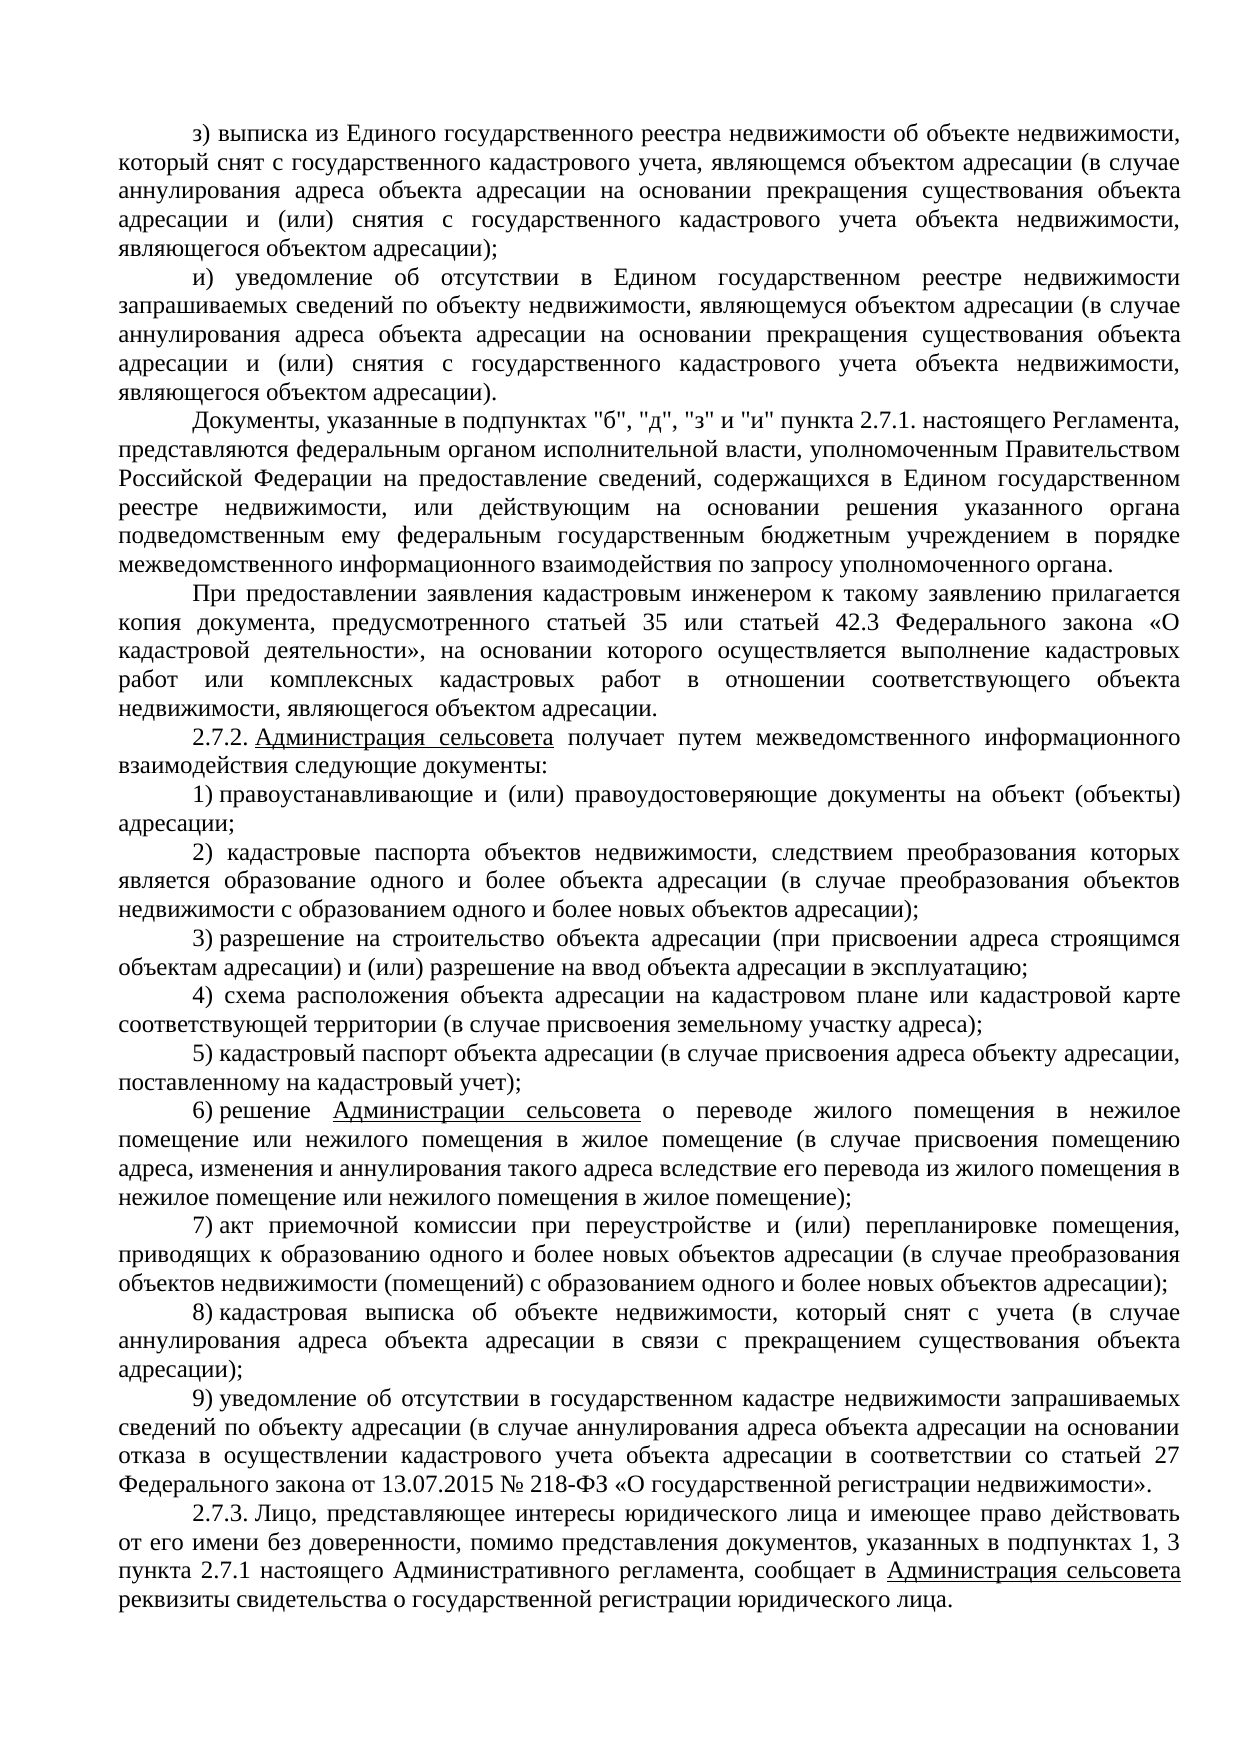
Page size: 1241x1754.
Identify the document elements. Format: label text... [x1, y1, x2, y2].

text 6) решение Администрации сельсовета о переводе жилого помещения в нежилое помещение или нежилого помещения в жилое помещение (в случае присвоения помещению адреса, изменения и аннулирования такого адреса вследствие его перевода из жилого помещения в нежилое помещение или нежилого помещения в жилое помещение); [118, 1096, 1181, 1211]
text 3) разрешение на строительство объекта адресации (при присвоении адреса строящимся объектам адресации) и (или) разрешение на ввод объекта адресации в эксплуатацию; [118, 923, 1181, 981]
text 2.7.3. Лицо, представляющее интересы юридического лица и имеющее право действовать от его имени без доверенности, помимо представления документов, указанных в подпунктах 1, 3 пункта 2.7.1 настоящего Административного регламента, сообщает в Администрация сельсовета реквизиты свидетельства о государственной регистрации юридического лица. [118, 1498, 1181, 1613]
text 1) правоустанавливающие и (или) правоудостоверяющие документы на объект (объекты) адресации; [118, 779, 1181, 837]
text При предоставлении заявления кадастровым инженером к такому заявлению прилагается копия документа, предусмотренного статьей 35 или статьей 42.3 Федерального закона «О кадастровой деятельности», на основании которого осуществляется выполнение кадастровых работ или комплексных кадастровых работ в отношении соответствующего объекта недвижимости, являющегося объектом адресации. [118, 578, 1181, 722]
text 7) акт приемочной комиссии при переустройстве и (или) перепланировке помещения, приводящих к образованию одного и более новых объектов адресации (в случае преобразования объектов недвижимости (помещений) с образованием одного и более новых объектов адресации); [118, 1211, 1181, 1297]
text 4) схема расположения объекта адресации на кадастровом плане или кадастровой карте соответствующей территории (в случае присвоения земельному участку адреса); [118, 981, 1181, 1038]
text 2.7.2. Администрация сельсовета получает путем межведомственного информационного взаимодействия следующие документы: [118, 722, 1181, 779]
text и) уведомление об отсутствии в Едином государственном реестре недвижимости запрашиваемых сведений по объекту недвижимости, являющемуся объектом адресации (в случае аннулирования адреса объекта адресации на основании прекращения существования объекта адресации и (или) снятия с государственного кадастрового учета объекта недвижимости, являющегося объектом адресации). [118, 262, 1181, 406]
text 5) кадастровый паспорт объекта адресации (в случае присвоения адреса объекту адресации, поставленному на кадастровый учет); [118, 1038, 1181, 1096]
text 2) кадастровые паспорта объектов недвижимости, следствием преобразования которых является образование одного и более объекта адресации (в случае преобразования объектов недвижимости с образованием одного и более новых объектов адресации); [118, 837, 1181, 923]
text 9) уведомление об отсутствии в государственном кадастре недвижимости запрашиваемых сведений по объекту адресации (в случае аннулирования адреса объекта адресации на основании отказа в осуществлении кадастрового учета объекта адресации в соответствии со статьей 27 Федерального закона от 13.07.2015 № 218-ФЗ «О государственной регистрации недвижимости». [118, 1383, 1181, 1498]
text Документы, указанные в подпунктах "б", "д", "з" и "и" пункта 2.7.1. настоящего Регламента, представляются федеральным органом исполнительной власти, уполномоченным Правительством Российской Федерации на предоставление сведений, содержащихся в Едином государственном реестре недвижимости, или действующим на основании решения указанного органа подведомственным ему федеральным государственным бюджетным учреждением в порядке межведомственного информационного взаимодействия по запросу уполномоченного органа. [118, 406, 1181, 578]
text з) выписка из Единого государственного реестра недвижимости об объекте недвижимости, который снят с государственного кадастрового учета, являющемся объектом адресации (в случае аннулирования адреса объекта адресации на основании прекращения существования объекта адресации и (или) снятия с государственного кадастрового учета объекта недвижимости, являющегося объектом адресации); [118, 118, 1181, 262]
text 8) кадастровая выписка об объекте недвижимости, который снят с учета (в случае аннулирования адреса объекта адресации в связи с прекращением существования объекта адресации); [118, 1297, 1181, 1383]
